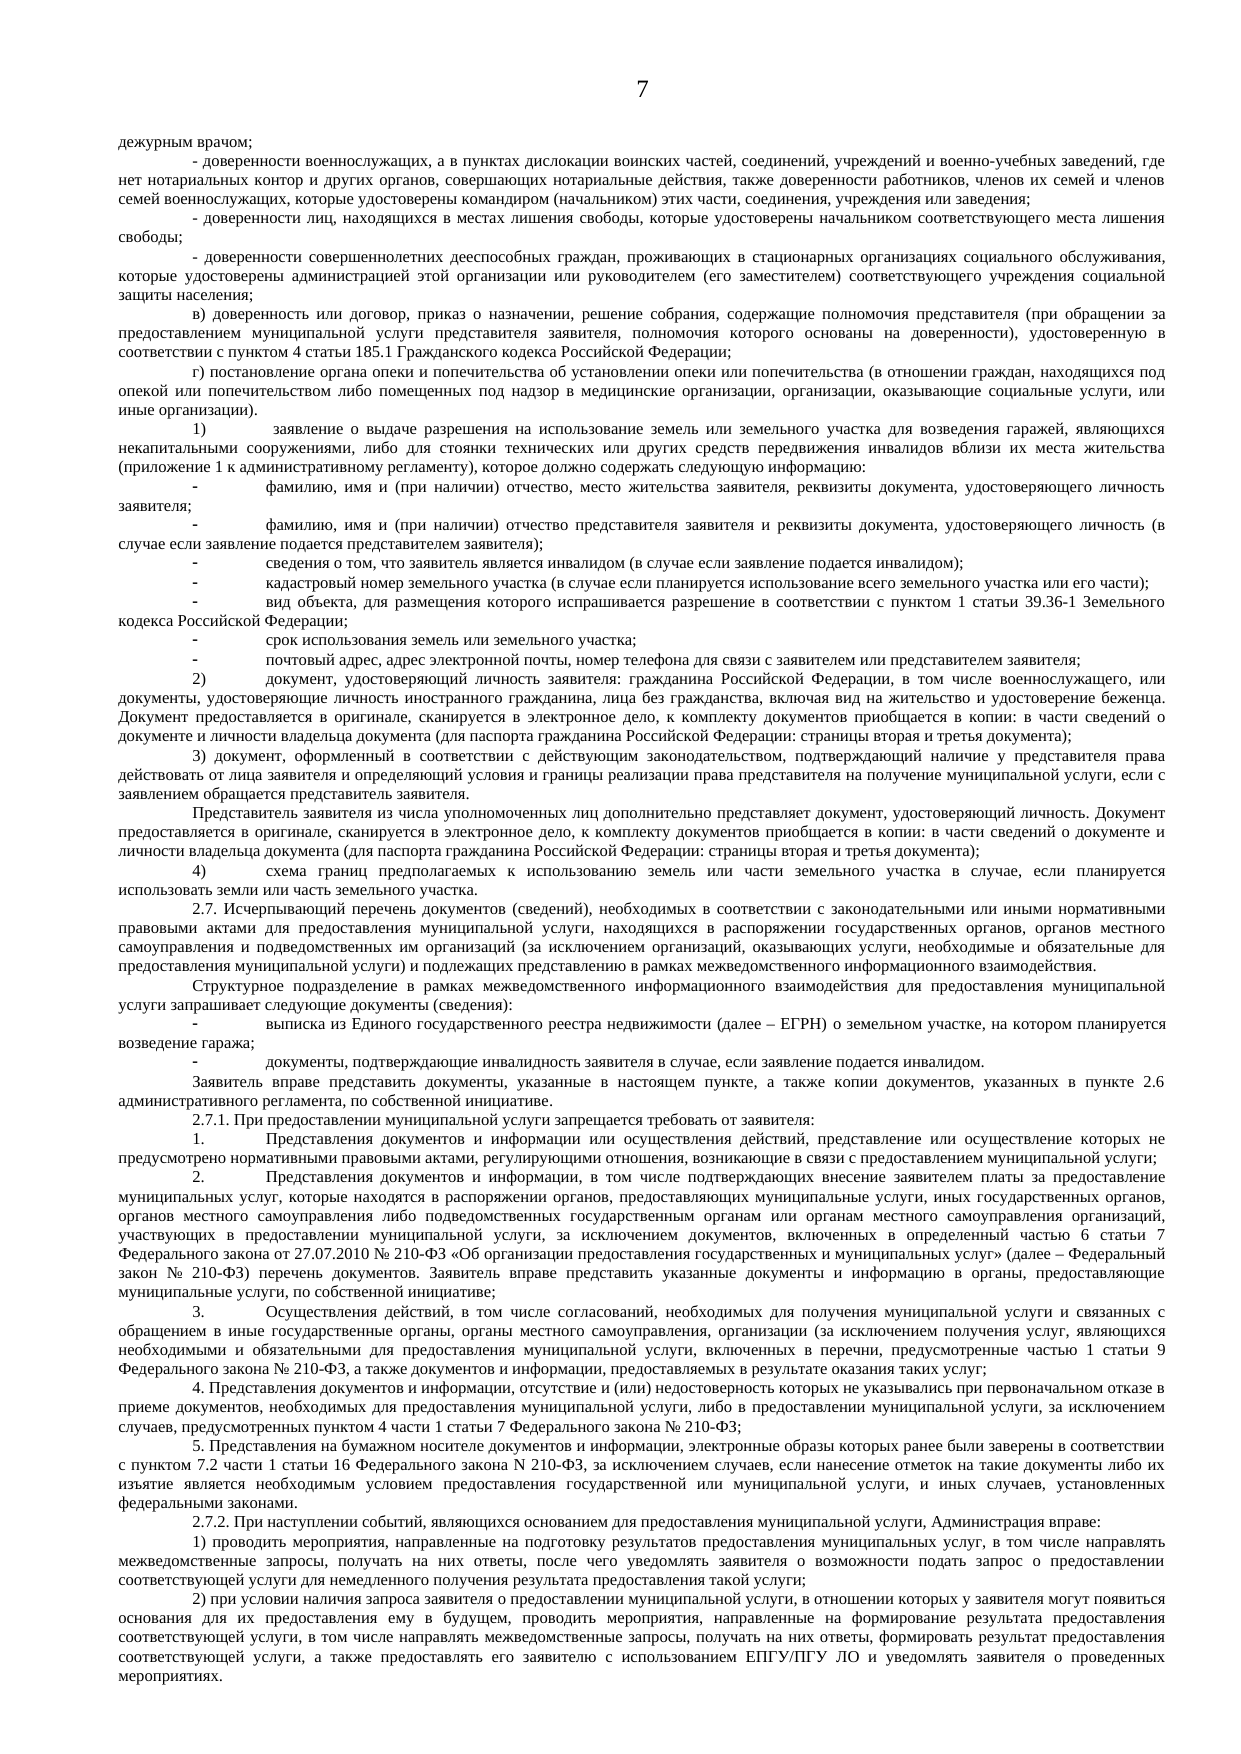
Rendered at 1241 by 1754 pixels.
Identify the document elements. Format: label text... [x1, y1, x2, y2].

text 2.7.2. При наступлении событий, являющихся основанием для предоставления муниципальной услуги, Администрация вправе: [118, 1512, 1167, 1531]
list вид объекта, для размещения которого испрашивается разрешение в соответствии с пунктом 1 статьи 39.36-1 Земельного кодекса Российской Федерации; [118, 592, 1167, 630]
text в) доверенность или договор, приказ о назначении, решение собрания, содержащие полномочия представителя (при обращении за предоставлением муниципальной услуги представителя заявителя, полномочия которого основаны на доверенности), удостоверенную в соответствии с пунктом 4 статьи 185.1 Гражданского кодекса Российской Федерации; [118, 304, 1167, 361]
text 2) при условии наличия запроса заявителя о предоставлении муниципальной услуги, в отношении которых у заявителя могут появиться основания для их предоставления ему в будущем, проводить мероприятия, направленные на формирование результата предоставления соответствующей услуги, в том числе направлять межведомственные запросы, получать на них ответы, формировать результат предоставления соответствующей услуги, а также предоставлять его заявителю с использованием ЕПГУ/ПГУ ЛО и уведомлять заявителя о проведенных мероприятиях. [118, 1589, 1167, 1685]
text 3. Осуществления действий, в том числе согласований, необходимых для получения муниципальной услуги и связанных с обращением в иные государственные органы, органы местного самоуправления, организации (за исключением получения услуг, являющихся необходимыми и обязательными для предоставления муниципальной услуги, включенных в перечни, предусмотренные частью 1 статьи 9 Федерального закона № 210-ФЗ, а также документов и информации, предоставляемых в результате оказания таких услуг; [118, 1301, 1167, 1378]
text 2. Представления документов и информации, в том числе подтверждающих внесение заявителем платы за предоставление муниципальных услуг, которые находятся в распоряжении органов, предоставляющих муниципальные услуги, иных государственных органов, органов местного самоуправления либо подведомственных государственным органам или органам местного самоуправления организаций, участвующих в предоставлении муниципальной услуги, за исключением документов, включенных в определенный частью 6 статьи 7 Федерального закона от 27.07.2010 № 210-ФЗ «Об организации предоставления государственных и муниципальных услуг» (далее – Федеральный закон № 210-ФЗ) перечень документов. Заявитель вправе представить указанные документы и информацию в органы, предоставляющие муниципальные услуги, по собственной инициативе; [118, 1167, 1167, 1301]
text 4) схема границ предполагаемых к использованию земель или части земельного участка в случае, если планируется использовать земли или часть земельного участка. [118, 860, 1167, 899]
list фамилию, имя и (при наличии) отчество, место жительства заявителя, реквизиты документа, удостоверяющего личность заявителя; [118, 476, 1167, 515]
list фамилию, имя и (при наличии) отчество представителя заявителя и реквизиты документа, удостоверяющего личность (в случае если заявление подается представителем заявителя); [118, 515, 1167, 553]
text - доверенности совершеннолетних дееспособных граждан, проживающих в стационарных организациях социального обслуживания, которые удостоверены администрацией этой организации или руководителем (его заместителем) соответствующего учреждения социальной защиты населения; [118, 246, 1167, 304]
text - доверенности лиц, находящихся в местах лишения свободы, которые удостоверены начальником соответствующего места лишения свободы; [118, 208, 1167, 246]
text г) постановление органа опеки и попечительства об установлении опеки или попечительства (в отношении граждан, находящихся под опекой или попечительством либо помещенных под надзор в медицинские организации, организации, оказывающие социальные услуги, или иные организации). [118, 361, 1167, 419]
list срок использования земель или земельного участка; [118, 630, 1167, 649]
text 4. Представления документов и информации, отсутствие и (или) недостоверность которых не указывались при первоначальном отказе в приеме документов, необходимых для предоставления муниципальной услуги, либо в предоставлении муниципальной услуги, за исключением случаев, предусмотренных пунктом 4 части 1 статьи 7 Федерального закона № 210-ФЗ; [118, 1378, 1167, 1436]
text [118, 131, 1167, 151]
text 3) документ, оформленный в соответствии с действующим законодательством, подтверждающий наличие у представителя права действовать от лица заявителя и определяющий условия и границы реализации права представителя на получение муниципальной услуги, если с заявлением обращается представитель заявителя. [118, 745, 1167, 803]
text Структурное подразделение в рамках межведомственного информационного взаимодействия для предоставления муниципальной услуги запрашивает следующие документы (сведения): [118, 975, 1167, 1014]
text 2.7. Исчерпывающий перечень документов (сведений), необходимых в соответствии с законодательными или иными нормативными правовыми актами для предоставления муниципальной услуги, находящихся в распоряжении государственных органов, органов местного самоуправления и подведомственных им организаций (за исключением организаций, оказывающих услуги, необходимые и обязательные для предоставления муниципальной услуги) и подлежащих представлению в рамках межведомственного информационного взаимодействия. [118, 899, 1167, 975]
text 1) заявление о выдаче разрешения на использование земель или земельного участка для возведения гаражей, являющихся некапитальными сооружениями, либо для стоянки технических или других средств передвижения инвалидов вблизи их места жительства (приложение 1 к административному регламенту), которое должно содержать следующую информацию: [118, 419, 1167, 476]
text 1. Представления документов и информации или осуществления действий, представление или осуществление которых не предусмотрено нормативными правовыми актами, регулирующими отношения, возникающие в связи с предоставлением муниципальной услуги; [118, 1129, 1167, 1167]
list кадастровый номер земельного участка (в случае если планируется использование всего земельного участка или его части); [118, 572, 1167, 592]
text 2.7.1. При предоставлении муниципальной услуги запрещается требовать от заявителя: [118, 1110, 1167, 1129]
list документы, подтверждающие инвалидность заявителя в случае, если заявление подается инвалидом. [118, 1052, 1167, 1071]
text 5. Представления на бумажном носителе документов и информации, электронные образы которых ранее были заверены в соответствии с пунктом 7.2 части 1 статьи 16 Федерального закона N 210-ФЗ, за исключением случаев, если нанесение отметок на такие документы либо их изъятие является необходимым условием предоставления государственной или муниципальной услуги, и иных случаев, установленных федеральными законами. [118, 1436, 1167, 1512]
text Представитель заявителя из числа уполномоченных лиц дополнительно представляет документ, удостоверяющий личность. Документ предоставляется в оригинале, сканируется в электронное дело, к комплекту документов приобщается в копии: в части сведений о документе и личности владельца документа (для паспорта гражданина Российской Федерации: страницы вторая и третья документа); [118, 803, 1167, 860]
text Заявитель вправе представить документы, указанные в настоящем пункте, а также копии документов, указанных в пункте 2.6 административного регламента, по собственной инициативе. [118, 1071, 1167, 1110]
text 1) проводить мероприятия, направленные на подготовку результатов предоставления муниципальных услуг, в том числе направлять межведомственные запросы, получать на них ответы, после чего уведомлять заявителя о возможности подать запрос о предоставлении соответствующей услуги для немедленного получения результата предоставления такой услуги; [118, 1531, 1167, 1589]
list сведения о том, что заявитель является инвалидом (в случае если заявление подается инвалидом); [118, 553, 1167, 572]
list почтовый адрес, адрес электронной почты, номер телефона для связи с заявителем или представителем заявителя; [118, 649, 1167, 669]
list выписка из Единого государственного реестра недвижимости (далее – ЕГРН) о земельном участке, на котором планируется возведение гаража; [118, 1014, 1167, 1052]
text - доверенности военнослужащих, а в пунктах дислокации воинских частей, соединений, учреждений и военно-учебных заведений, где нет нотариальных контор и других органов, совершающих нотариальные действия, также доверенности работников, членов их семей и членов семей военнослужащих, которые удостоверены командиром (начальником) этих части, соединения, учреждения или заведения; [118, 151, 1167, 208]
text 2) документ, удостоверяющий личность заявителя: гражданина Российской Федерации, в том числе военнослужащего, или документы, удостоверяющие личность иностранного гражданина, лица без гражданства, включая вид на жительство и удостоверение беженца. Документ предоставляется в оригинале, сканируется в электронное дело, к комплекту документов приобщается в копии: в части сведений о документе и личности владельца документа (для паспорта гражданина Российской Федерации: страницы вторая и третья документа); [118, 669, 1167, 745]
